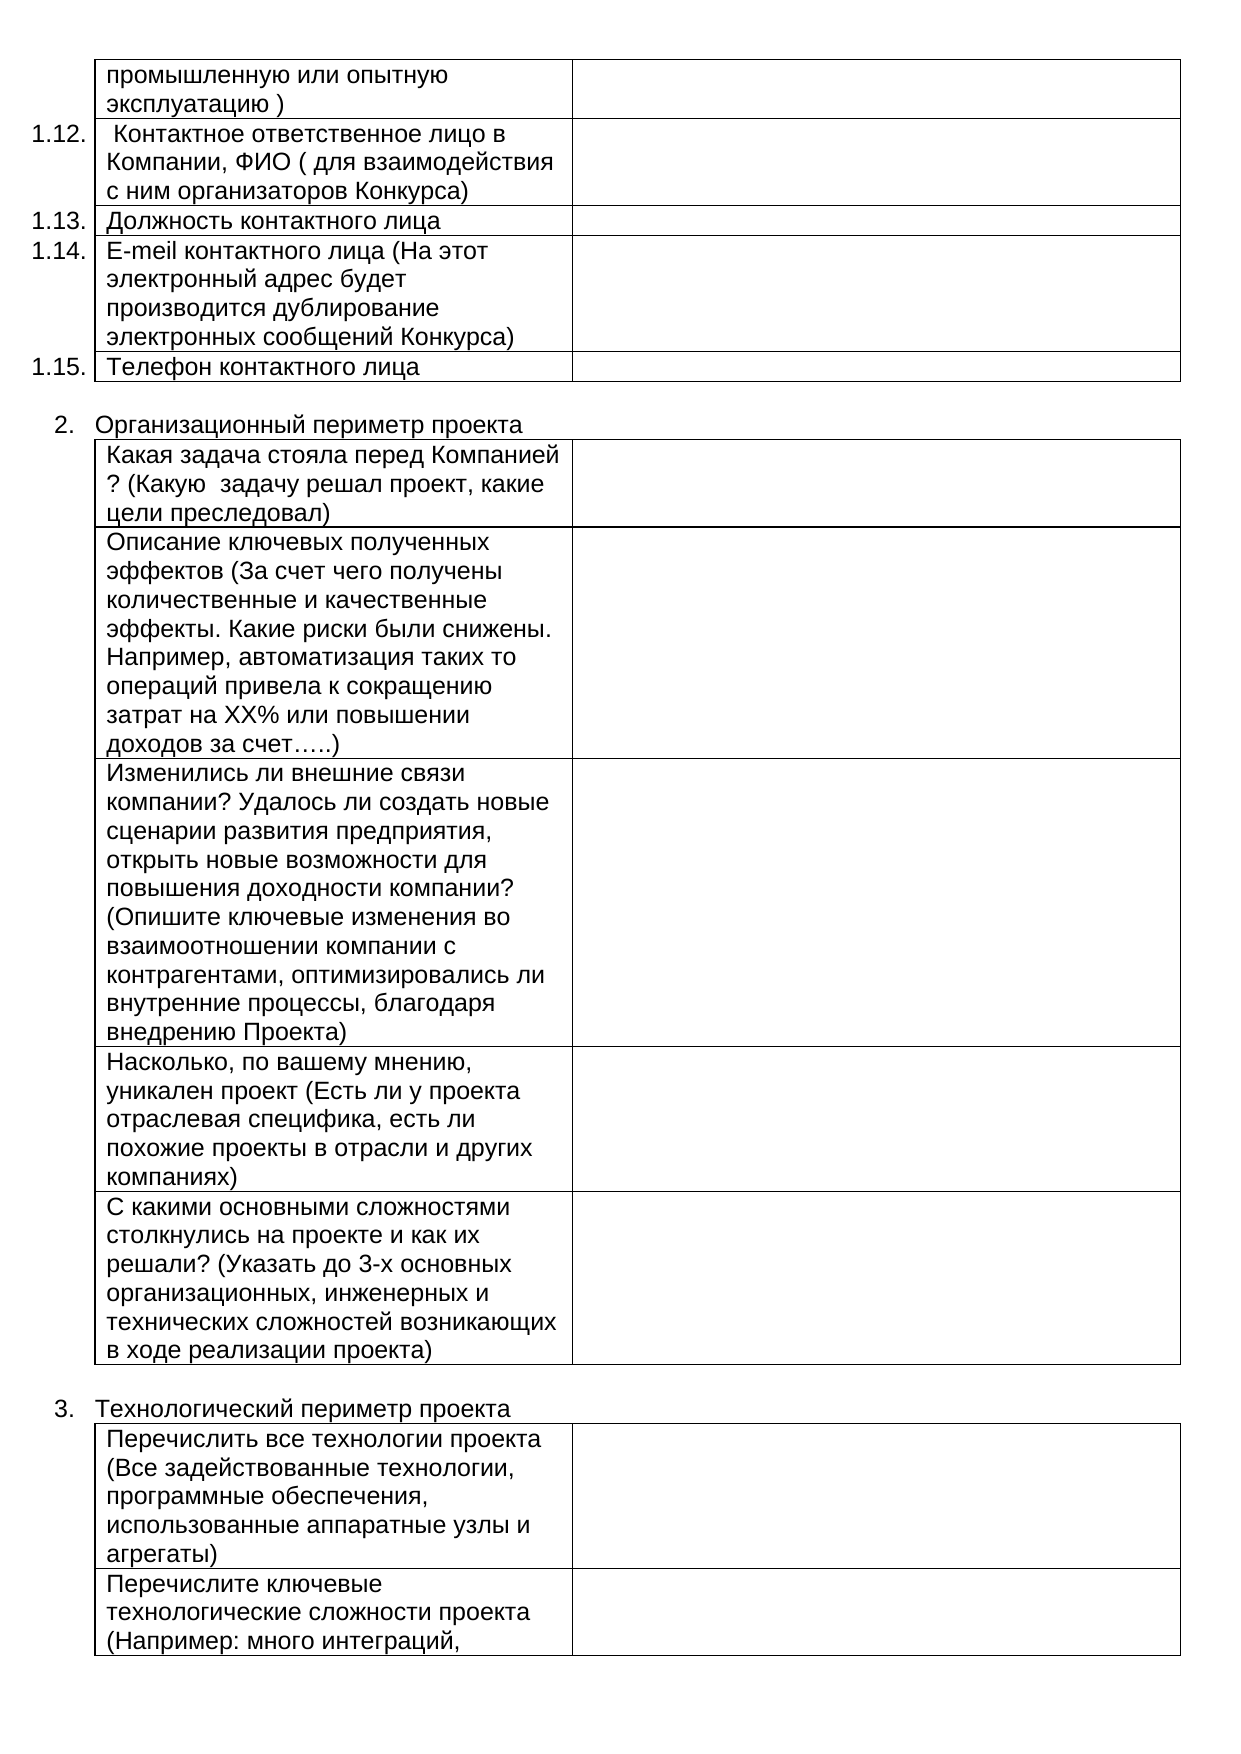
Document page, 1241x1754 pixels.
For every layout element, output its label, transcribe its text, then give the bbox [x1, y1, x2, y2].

table_cell [573, 1192, 1180, 1364]
table_cell С какими основными сложностями столкнулись на проекте и как их решали? (Указать до 3-х основных организационных, инженерных и технических сложностей возникающих в ходе реализации проекта) [96, 1192, 572, 1364]
table_header [573, 440, 1180, 526]
table_header Перечислить все технологии проекта (Все задействованные технологии, программные обеспечения, использованные аппаратные узлы и агрегаты) [96, 1424, 572, 1568]
table_cell [573, 759, 1180, 1046]
table_cell Е-meil контактного лица (На этот электронный адрес будет производится дублирование электронных сообщений Конкурса) [96, 236, 572, 351]
list Организационный периметр проекта [54, 410, 1181, 439]
table_cell Описание ключевых полученных эффектов (За счет чего получены количественные и качественные эффекты. Какие риски были снижены. Например, автоматизация таких то операций привела к сокращению затрат на ХХ% или повышении доходов за счет…..) [96, 528, 572, 757]
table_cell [96, 1569, 572, 1655]
table_cell [573, 528, 1180, 757]
table_cell [573, 60, 1180, 118]
table_cell [573, 352, 1180, 381]
table_cell [573, 236, 1180, 351]
table_cell [573, 1047, 1180, 1191]
table_cell Изменились ли внешние связи компании? Удалось ли создать новые сценарии развития предприятия, открыть новые возможности для повышения доходности компании? (Опишите ключевые изменения во взаимоотношении компании с контрагентами, оптимизировались ли внутренние процессы, благодаря внедрению Проекта) [96, 759, 572, 1046]
table_header Какая задача стояла перед Компанией ? (Какую задачу решал проект, какие цели преследовал) [96, 440, 572, 526]
table_cell [573, 206, 1180, 235]
list Технологический периметр проекта [54, 1394, 1181, 1423]
table_cell Должность контактного лица [96, 206, 572, 235]
table_header [573, 1424, 1180, 1568]
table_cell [96, 60, 572, 118]
table_cell Насколько, по вашему мнению, уникален проект (Есть ли у проекта отраслевая специфика, есть ли похожие проекты в отрасли и других компаниях) [96, 1047, 572, 1191]
table_cell [573, 1569, 1180, 1655]
table_cell Телефон контактного лица [96, 352, 572, 381]
table_cell [573, 119, 1180, 205]
table_cell Контактное ответственное лицо в Компании, ФИО ( для взаимодействия с ним организаторов Конкурса) [96, 119, 572, 205]
